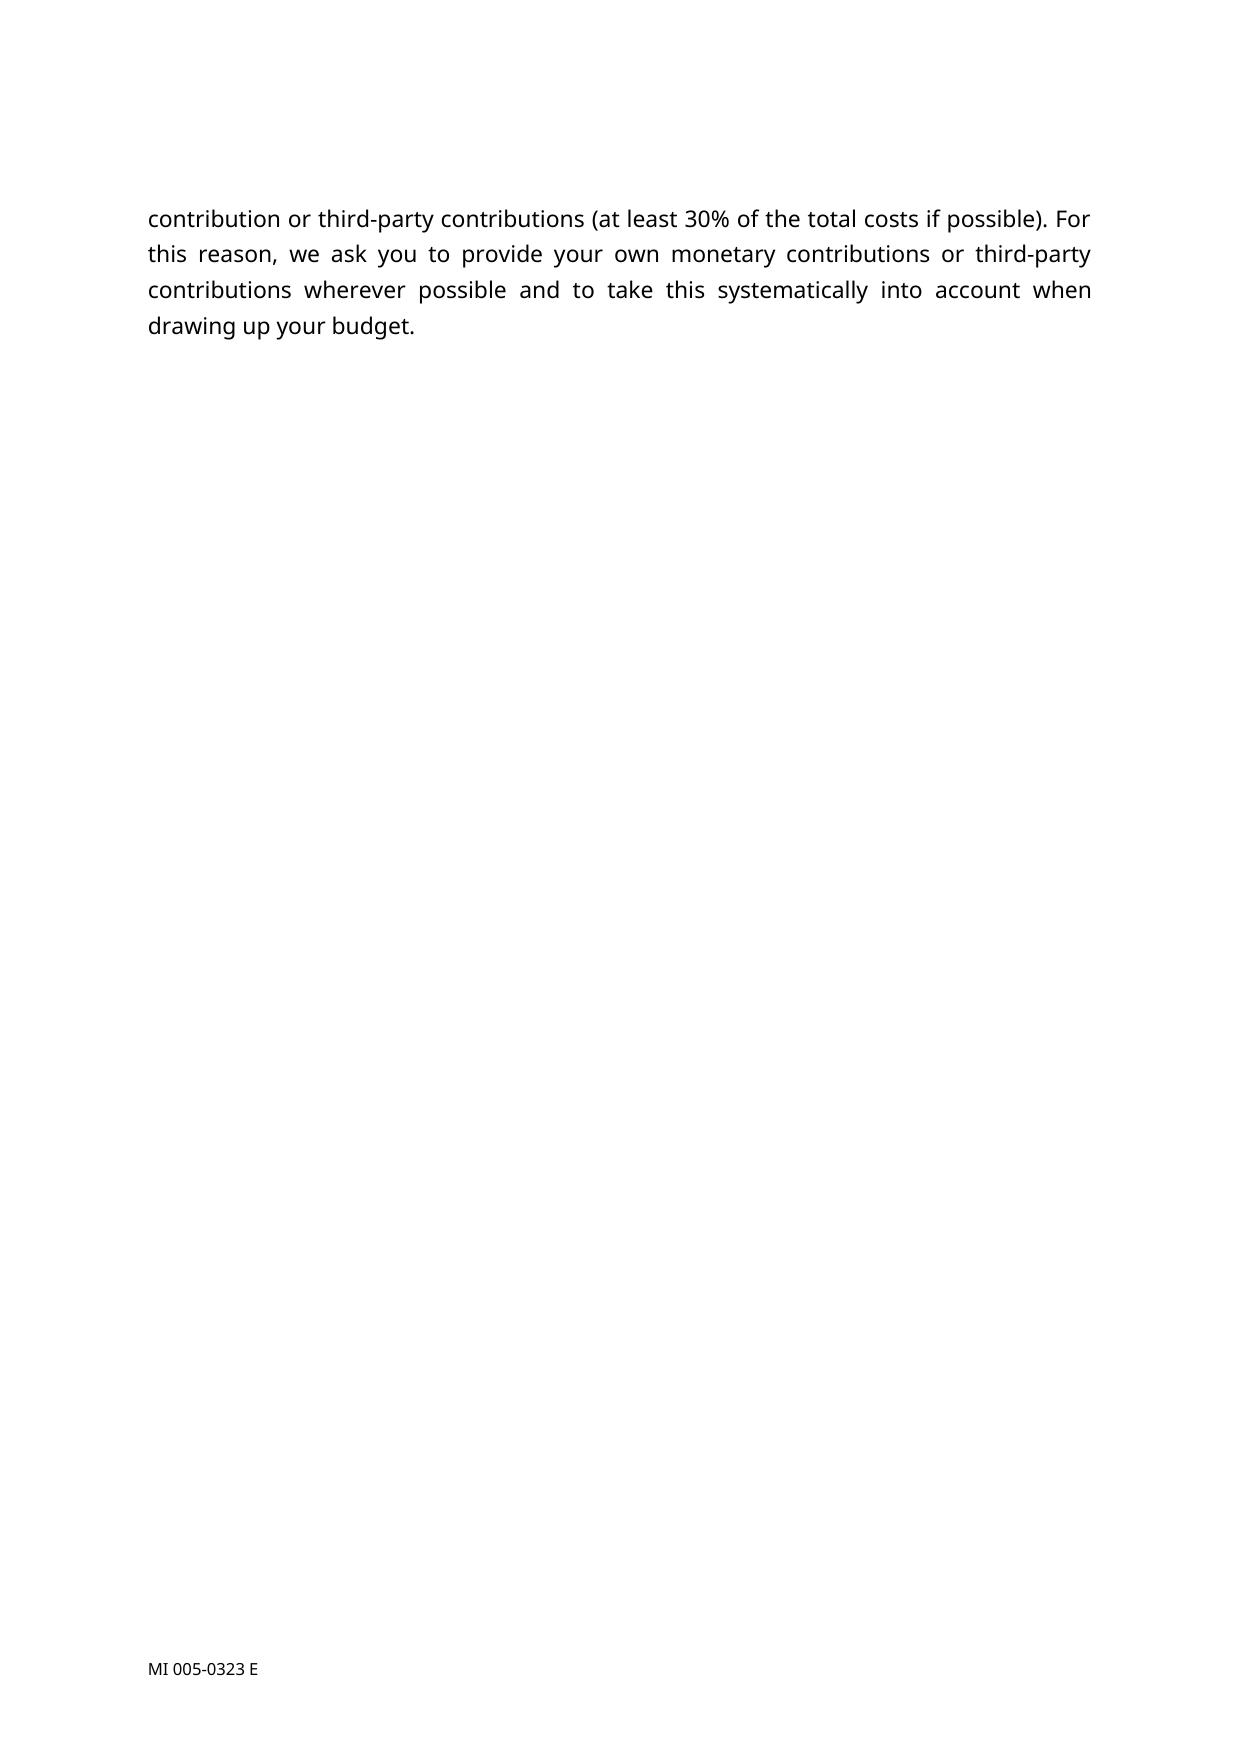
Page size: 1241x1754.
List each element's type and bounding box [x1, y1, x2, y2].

list [148, 202, 1093, 342]
